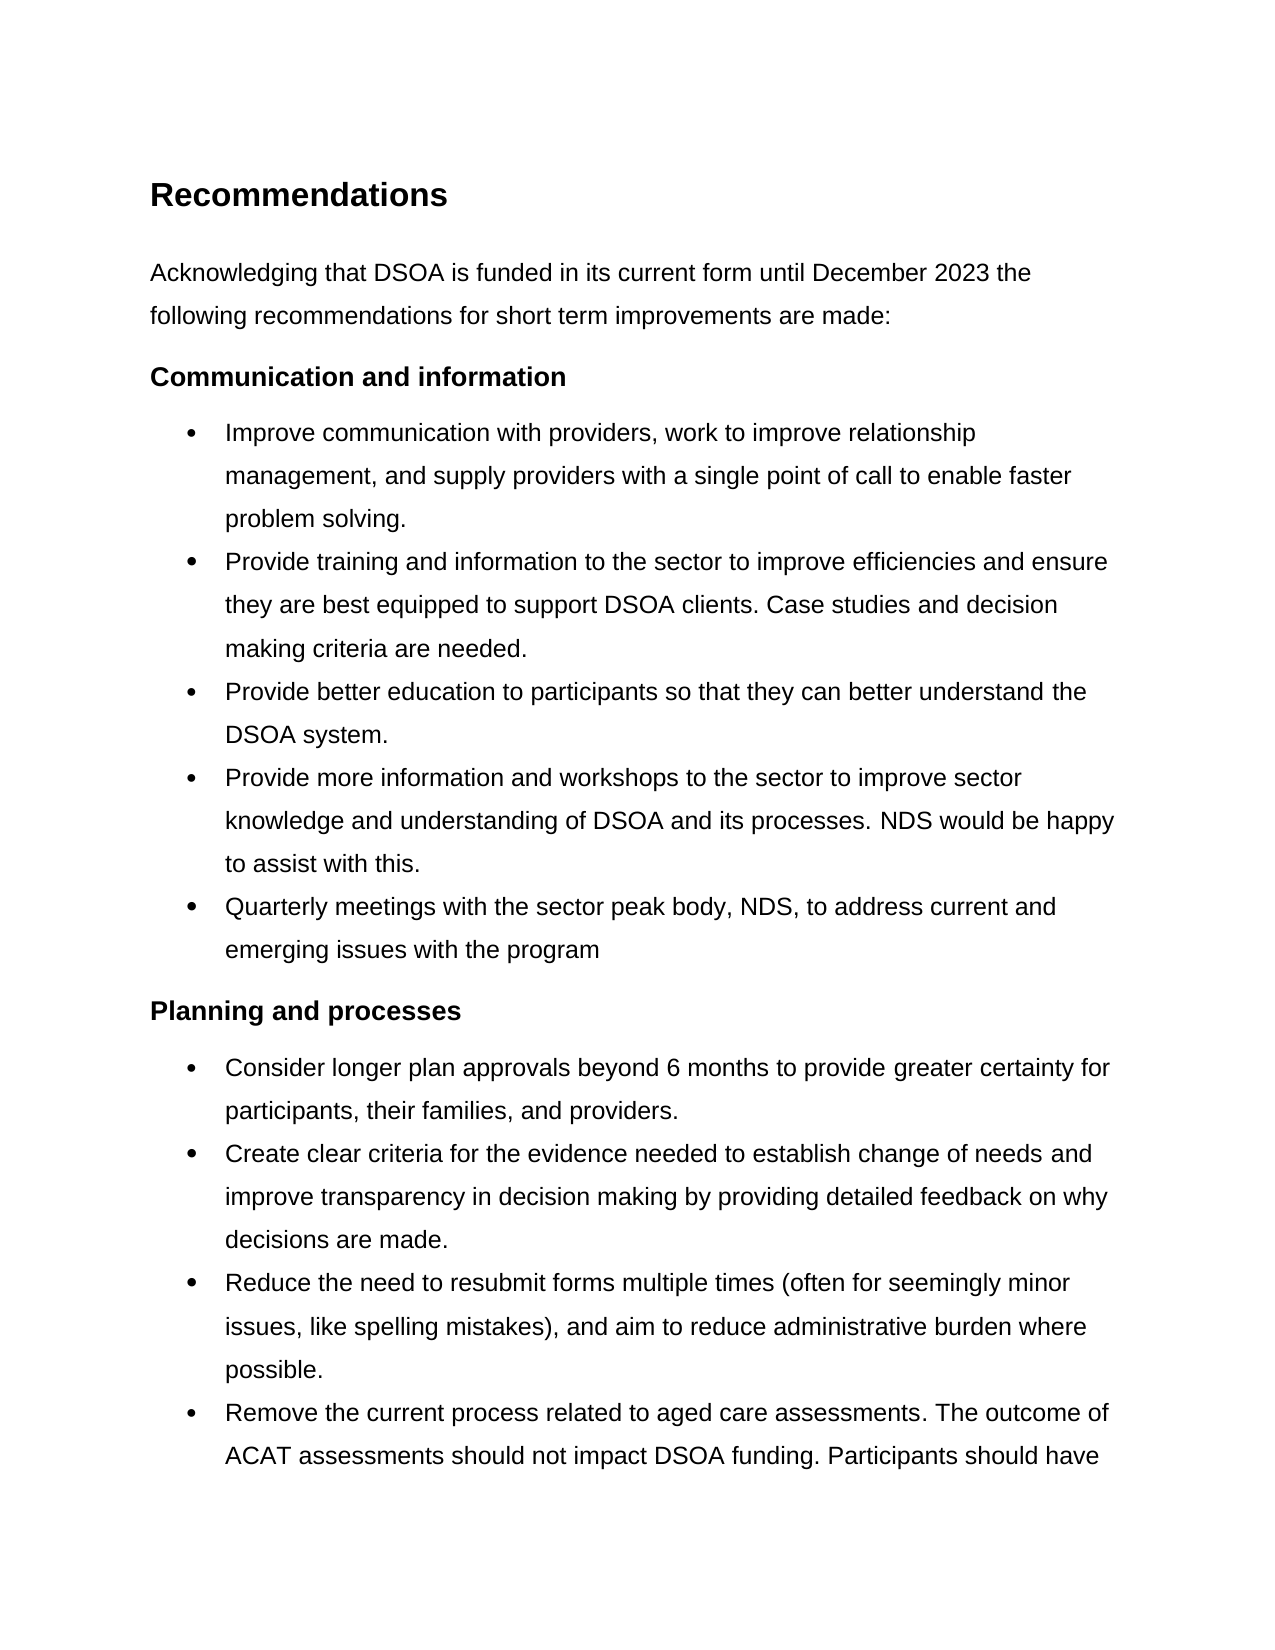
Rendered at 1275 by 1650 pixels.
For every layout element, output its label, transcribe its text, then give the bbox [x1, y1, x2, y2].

list Quarterly meetings with the sector peak body, NDS, to address current and emerging issues with the program [187, 892, 1125, 964]
list Provide better education to participants so that they can better understand the DSOA system. [187, 677, 1125, 748]
text Acknowledging that DSOA is funded in its current form until December 2023 the following recommendations for short term improvements are made: [150, 258, 1125, 329]
list Create clear criteria for the evidence needed to establish change of needs and improve transparency in decision making by providing detailed feedback on why decisions are made. [187, 1139, 1125, 1254]
subtitle Communication and information [150, 361, 1125, 392]
list Provide more information and workshops to the sector to improve sector knowledge and understanding of DSOA and its processes. NDS would be happy to assist with this. [187, 763, 1125, 878]
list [187, 1398, 1125, 1470]
list Improve communication with providers, work to improve relationship management, and supply providers with a single point of call to enable faster problem solving. [187, 418, 1125, 533]
list Provide training and information to the sector to improve efficiencies and ensure they are best equipped to support DSOA clients. Case studies and decision making criteria are needed. [187, 547, 1125, 662]
list Reduce the need to resubmit forms multiple times (often for seemingly minor issues, like spelling mistakes), and aim to reduce administrative burden where possible. [187, 1268, 1125, 1383]
subtitle Planning and processes [150, 995, 1125, 1027]
subtitle Recommendations [150, 175, 1125, 213]
list Consider longer plan approvals beyond 6 months to provide greater certainty for participants, their families, and providers. [187, 1053, 1125, 1124]
